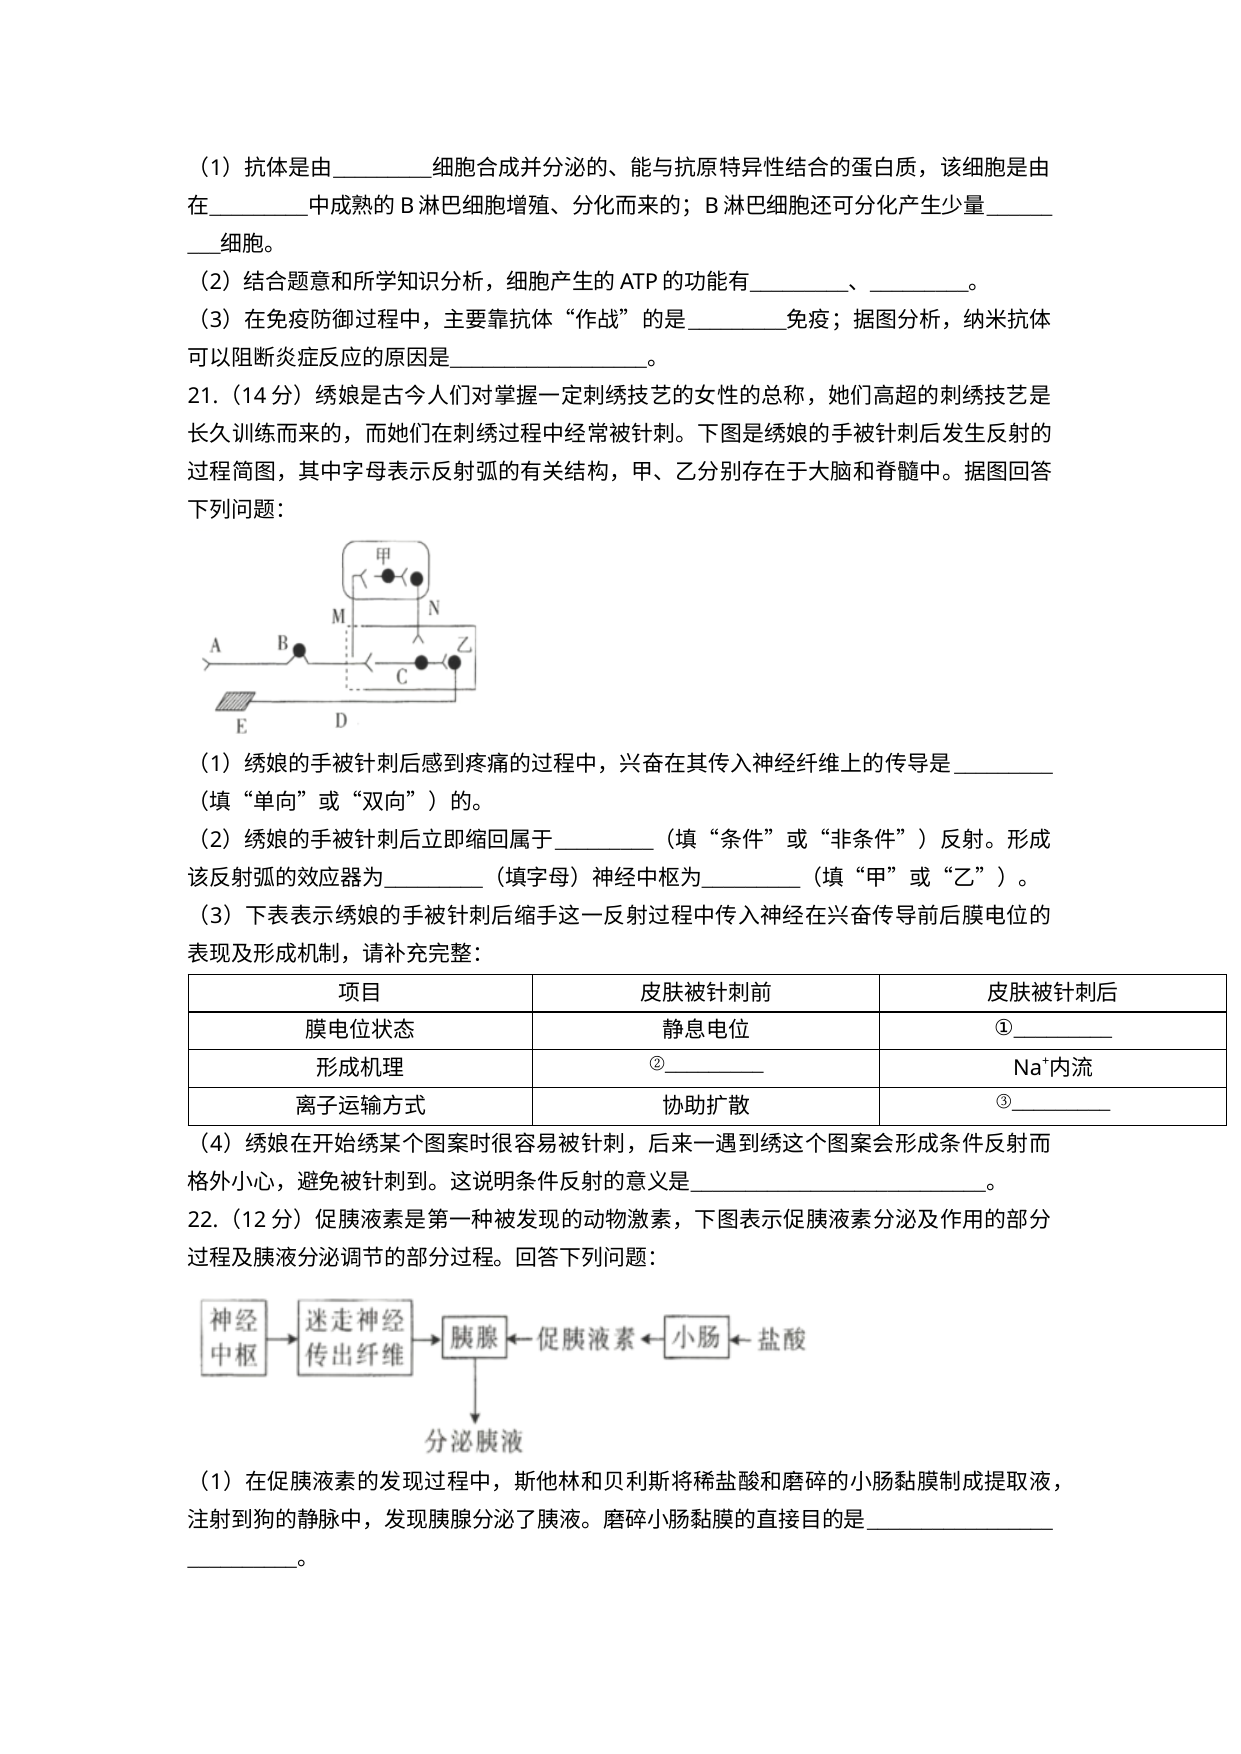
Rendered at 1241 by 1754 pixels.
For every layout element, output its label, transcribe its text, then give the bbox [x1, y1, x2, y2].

picture [187, 529, 502, 741]
table_cell 协助扩散 [533, 1088, 879, 1124]
table_cell ③_________ [880, 1088, 1226, 1124]
table_cell Na+内流 [880, 1050, 1226, 1087]
text （4）绣娘在开始绣某个图案时很容易被针刺，后来一遇到绣这个图案会形成条件反射而格外小心，避免被针刺到。这说明条件反射的意义是___________________________。 [187, 1126, 1053, 1195]
table_header 项目 [189, 975, 532, 1011]
text （2）绣娘的手被针刺后立即缩回属于_________（填“条件”或“非条件”）反射。形成该反射弧的效应器为_________（填字母）神经中枢为_________（填“甲”或“乙”）。 [187, 822, 1053, 891]
text （2）结合题意和所学知识分析，细胞产生的ATP的功能有_________、_________。 [187, 264, 1053, 296]
text （1）抗体是由_________细胞合成并分泌的、能与抗原特异性结合的蛋白质，该细胞是由在_________中成熟的B淋巴细胞增殖、分化而来的；B淋巴细胞还可分化产生少量_________细胞。 [187, 150, 1053, 258]
table_cell ①_________ [880, 1013, 1226, 1049]
table_cell 膜电位状态 [189, 1013, 532, 1049]
table_header 皮肤被针刺后 [880, 975, 1226, 1011]
text （1）绣娘的手被针刺后感到疼痛的过程中，兴奋在其传入神经纤维上的传导是_________（填“单向”或“双向”）的。 [187, 746, 1053, 816]
text （1）在促胰液素的发现过程中，斯他林和贝利斯将稀盐酸和磨碎的小肠黏膜制成提取液，注射到狗的静脉中，发现胰腺分泌了胰液。磨碎小肠黏膜的直接目的是___________________________。 [187, 1464, 1053, 1572]
table_cell 静息电位 [533, 1013, 879, 1049]
text （3）下表表示绣娘的手被针刺后缩手这一反射过程中传入神经在兴奋传导前后膜电位的表现及形成机制，请补充完整： [187, 898, 1053, 967]
table_cell 形成机理 [189, 1050, 532, 1087]
table_cell ②_________ [533, 1050, 879, 1087]
table_header 皮肤被针刺前 [533, 975, 879, 1011]
text 21.（14分）绣娘是古今人们对掌握一定刺绣技艺的女性的总称，她们高超的刺绣技艺是长久训练而来的，而她们在刺绣过程中经常被针刺。下图是绣娘的手被针刺后发生反射的过程简图，其中字母表示反射弧的有关结构，甲、乙分别存在于大脑和脊髓中。据图回答下列问题： [187, 378, 1053, 523]
text （3）在免疫防御过程中，主要靠抗体“作战”的是_________免疫；据图分析，纳米抗体可以阻断炎症反应的原因是__________________。 [187, 302, 1053, 372]
text 22.（12分）促胰液素是第一种被发现的动物激素，下图表示促胰液素分泌及作用的部分过程及胰液分泌调节的部分过程。回答下列问题： [187, 1202, 1053, 1271]
picture [187, 1277, 830, 1459]
table_cell 离子运输方式 [189, 1088, 532, 1124]
